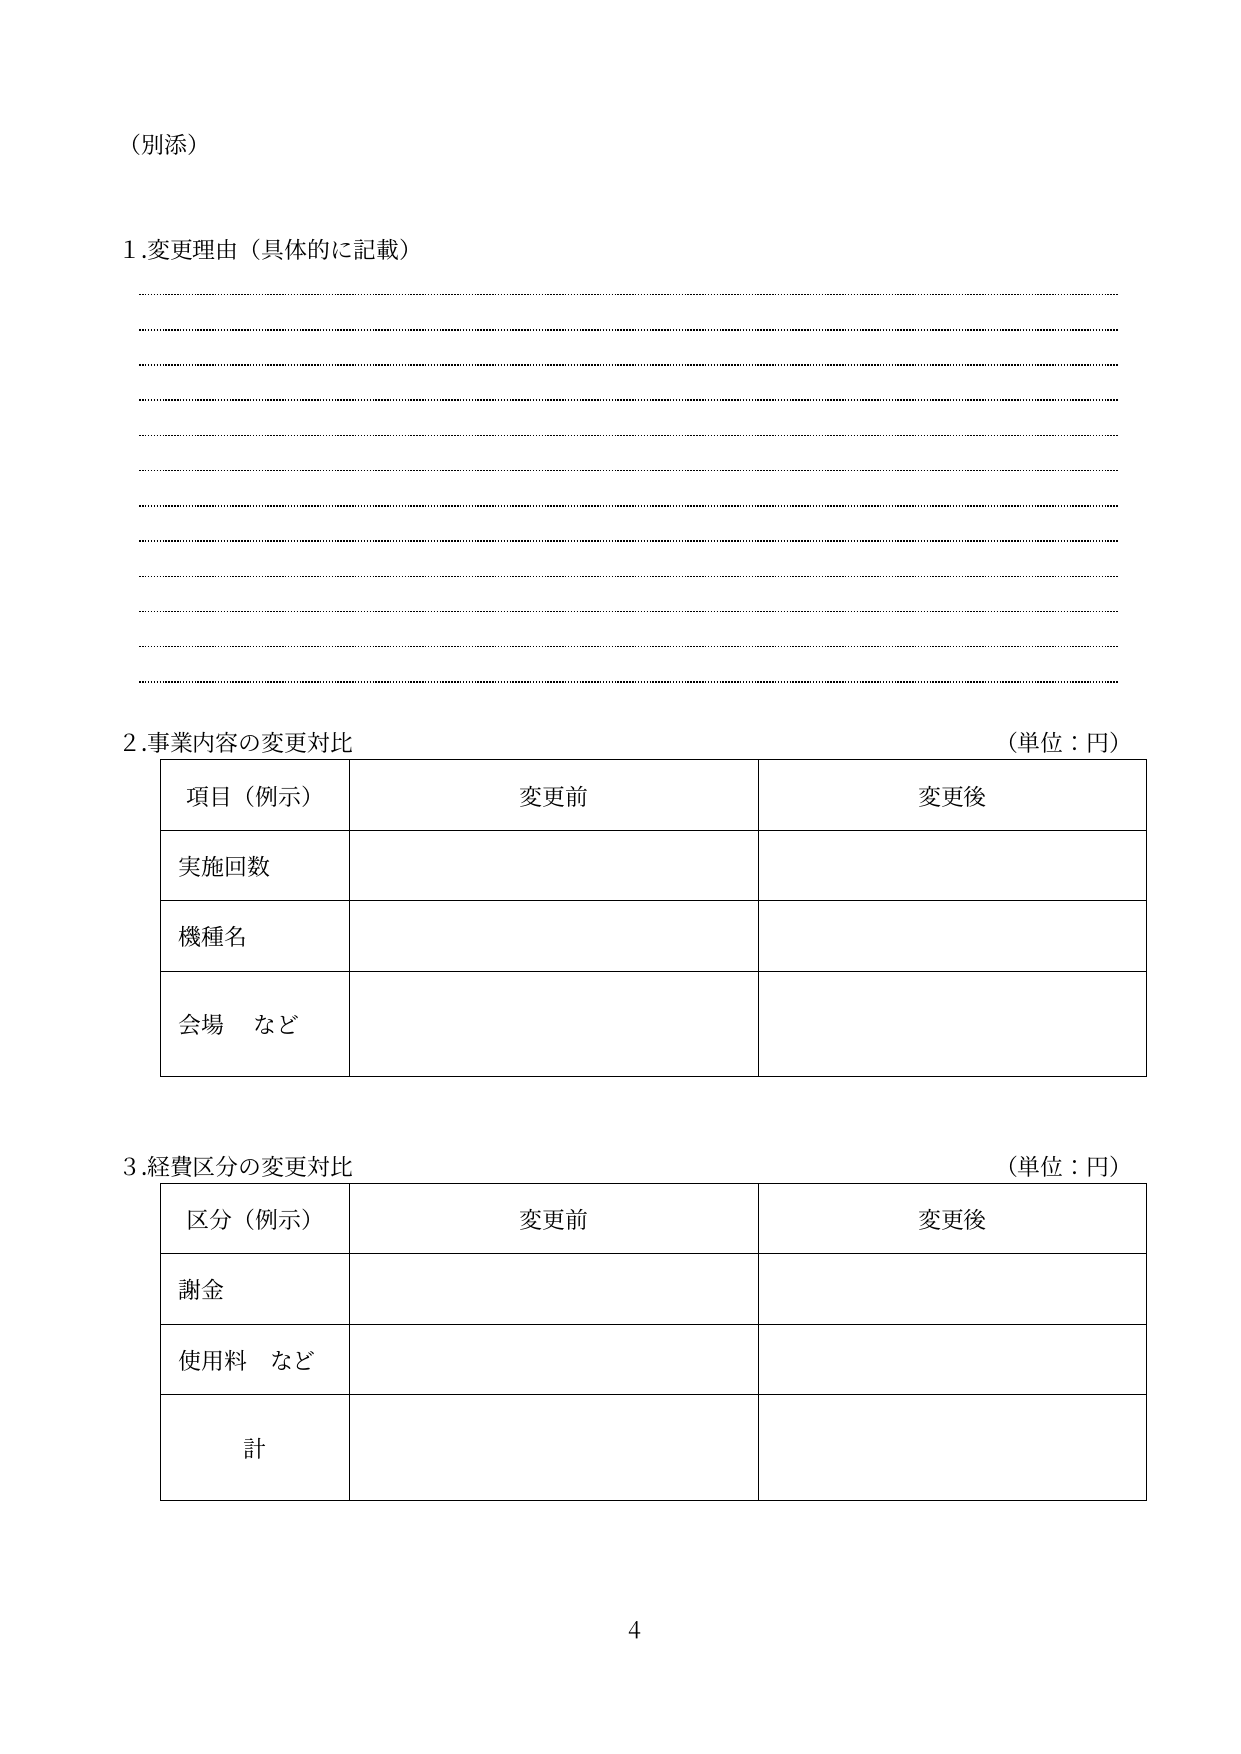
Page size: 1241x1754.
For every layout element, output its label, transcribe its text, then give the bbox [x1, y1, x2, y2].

table_cell 謝金 [161, 1254, 349, 1324]
text ３.経費区分の変更対比 （単位：円） [118, 1148, 1146, 1183]
table_cell [759, 831, 1146, 900]
table_header 変更後 [759, 760, 1146, 830]
table_cell [350, 1395, 758, 1500]
table_header 変更後 [759, 1184, 1146, 1253]
table_cell [350, 1325, 758, 1394]
table_cell [759, 901, 1146, 971]
table_header 変更前 [350, 1184, 758, 1253]
table_cell [350, 831, 758, 900]
text （別添） [118, 126, 1146, 161]
table_cell [759, 1325, 1146, 1394]
table_cell 実施回数 [161, 831, 349, 900]
text ２.事業内容の変更対比 （単位：円） [118, 724, 1146, 759]
table_cell [350, 972, 758, 1076]
table_cell 機種名 [161, 901, 349, 971]
table_header 項目（例示） [161, 760, 349, 830]
table_header 区分（例示） [161, 1184, 349, 1253]
table_header 変更前 [350, 760, 758, 830]
table_cell [759, 1395, 1146, 1500]
table_cell [350, 901, 758, 971]
table_cell 会場 など [161, 972, 349, 1076]
table_cell [759, 1254, 1146, 1324]
text １.変更理由（具体的に記載） [118, 231, 1146, 266]
table_cell [759, 972, 1146, 1076]
table_cell 使用料 など [161, 1325, 349, 1394]
table_cell 計 [161, 1395, 349, 1500]
table_cell [350, 1254, 758, 1324]
